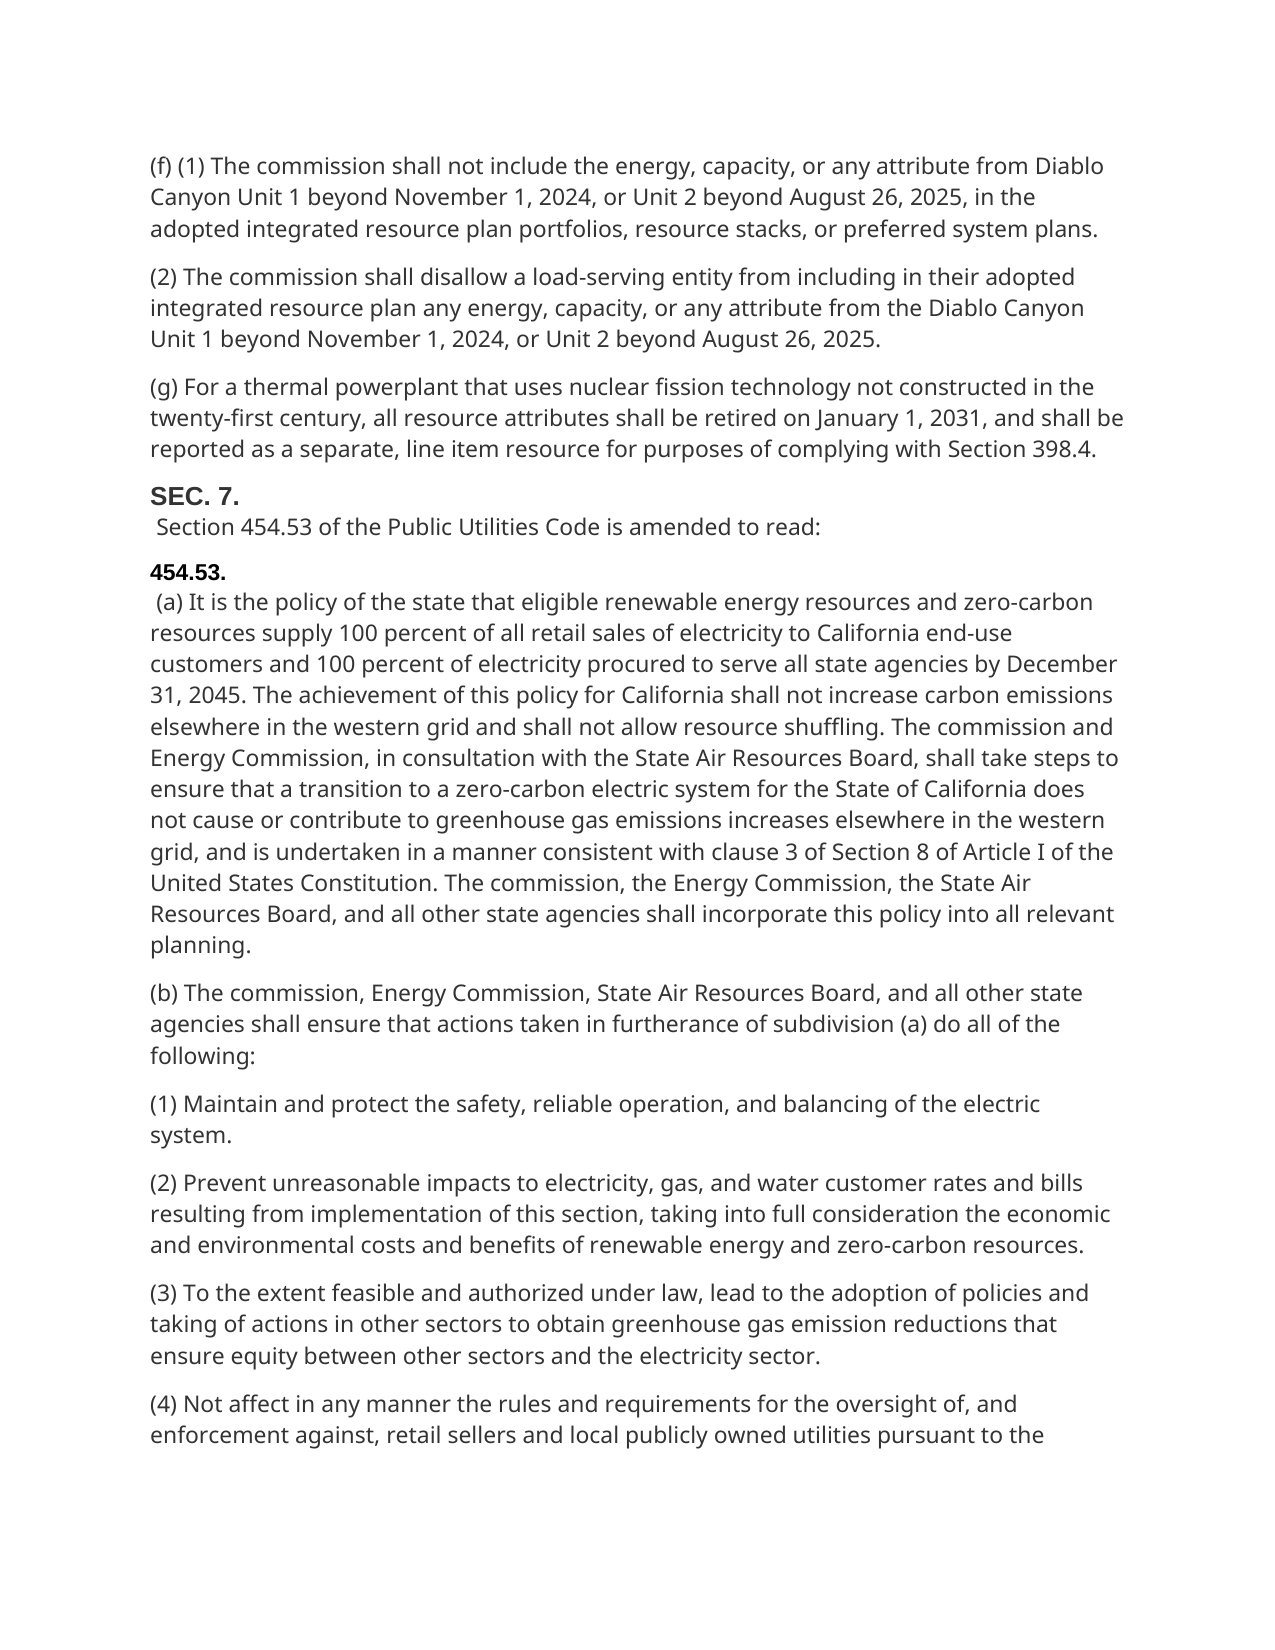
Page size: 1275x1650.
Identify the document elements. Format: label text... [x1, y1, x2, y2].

text Section 454.53 of the Public Utilities Code is amended to read: [150, 511, 1125, 542]
text (2) The commission shall disallow a load-serving entity from including in their adopted integrated resource plan any energy, capacity, or any attribute from the Diablo Canyon Unit 1 beyond November 1, 2024, or Unit 2 beyond August 26, 2025. [150, 260, 1125, 354]
text (1) Maintain and protect the safety, reliable operation, and balancing of the electric system. [150, 1087, 1125, 1150]
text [150, 1387, 1125, 1450]
text 454.53. [150, 559, 1125, 585]
text (2) Prevent unreasonable impacts to electricity, gas, and water customer rates and bills resulting from implementation of this section, taking into full consideration the economic and environmental costs and benefits of renewable energy and zero-carbon resources. [150, 1167, 1125, 1260]
text (b) The commission, Energy Commission, State Air Resources Board, and all other state agencies shall ensure that actions taken in furtherance of subdivision (a) do all of the following: [150, 977, 1125, 1071]
text (3) To the extent feasible and authorized under law, lead to the adoption of policies and taking of actions in other sectors to obtain greenhouse gas emission reductions that ensure equity between other sectors and the electricity sector. [150, 1277, 1125, 1371]
text SEC. 7. [150, 481, 1125, 511]
text (g) For a thermal powerplant that uses nuclear fission technology not constructed in the twenty-first century, all resource attributes shall be retired on January 1, 2031, and shall be reported as a separate, line item resource for purposes of complying with Section 398.4. [150, 371, 1125, 464]
text (a) It is the policy of the state that eligible renewable energy resources and zero-carbon resources supply 100 percent of all retail sales of electricity to California end-use customers and 100 percent of electricity procured to serve all state agencies by December 31, 2045. The achievement of this policy for California shall not increase carbon emissions elsewhere in the western grid and shall not allow resource shuffling. The commission and Energy Commission, in consultation with the State Air Resources Board, shall take steps to ensure that a transition to a zero-carbon electric system for the State of California does not cause or contribute to greenhouse gas emissions increases elsewhere in the western grid, and is undertaken in a manner consistent with clause 3 of Section 8 of Article I of the United States Constitution. The commission, the Energy Commission, the State Air Resources Board, and all other state agencies shall incorporate this policy into all relevant planning. [150, 585, 1125, 960]
text (f) (1) The commission shall not include the energy, capacity, or any attribute from Diablo Canyon Unit 1 beyond November 1, 2024, or Unit 2 beyond August 26, 2025, in the adopted integrated resource plan portfolios, resource stacks, or preferred system plans. [150, 150, 1125, 244]
